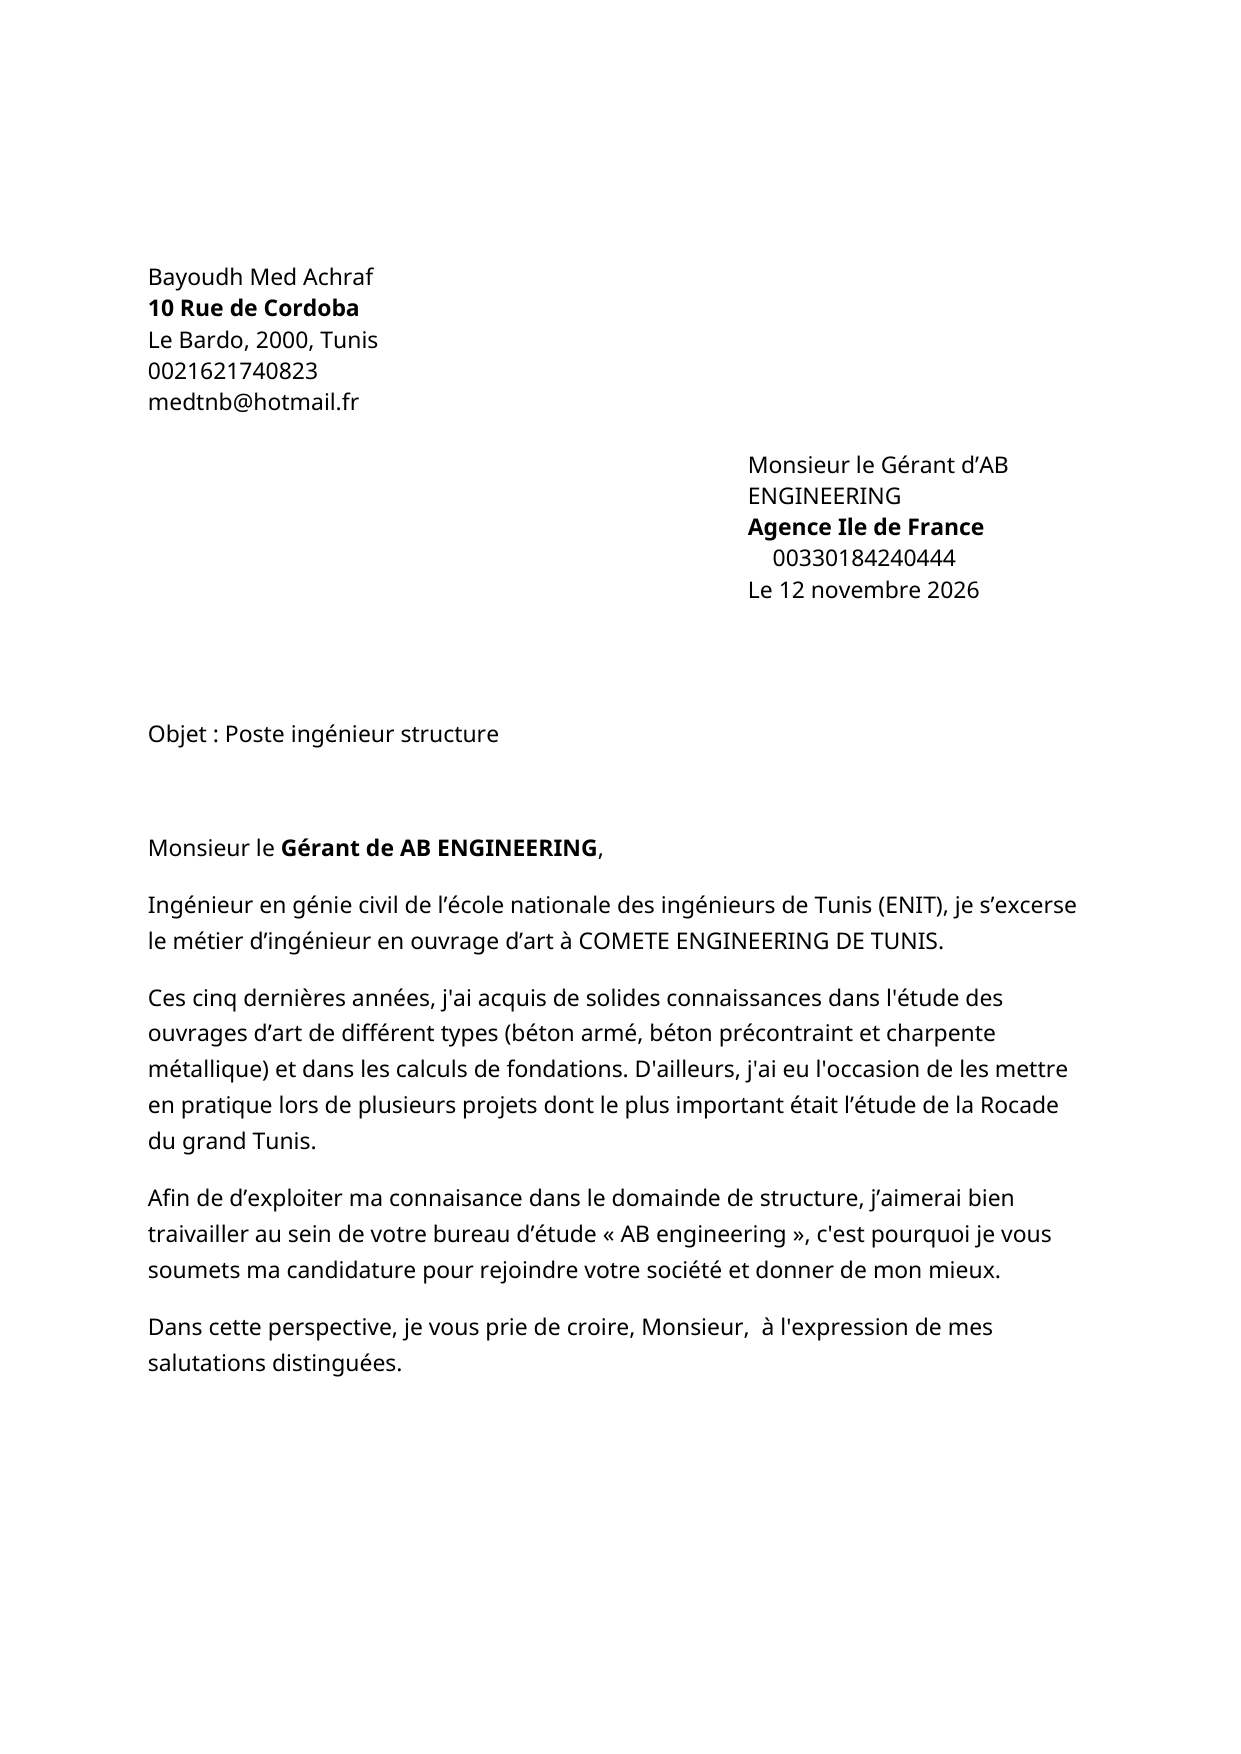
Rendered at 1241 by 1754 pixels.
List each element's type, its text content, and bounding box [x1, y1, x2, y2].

text 00330184240444 [148, 542, 1093, 574]
text Bayoudh Med Achraf 10 Rue de Cordoba [148, 261, 1098, 324]
text Afin de d’exploiter ma connaisance dans le domainde de structure, j’aimerai bien traivailler au sein de votre bureau d’étude « AB engineering », c'est pourquoi je vous soumets ma candidature pour rejoindre votre société et donner de mon mieux. [148, 1182, 1093, 1285]
text Ingénieur en génie civil de l’école nationale des ingénieurs de Tunis (ENIT), je s’excerse le métier d’ingénieur en ouvrage d’art à COMETE ENGINEERING DE TUNIS. [148, 889, 1093, 956]
text Dans cette perspective, je vous prie de croire, Monsieur, à l'expression de mes salutations distinguées. [148, 1311, 1093, 1378]
text Monsieur le Gérant de AB ENGINEERING, [148, 832, 1093, 863]
text 0021621740823 [148, 355, 1093, 386]
text Objet : Poste ingénieur structure [148, 718, 1093, 750]
text medtnb@hotmail.fr [148, 386, 1093, 417]
text Ces cinq dernières années, j'ai acquis de solides connaissances dans l'étude des ouvrages d’art de différent types (béton armé, béton précontraint et charpente métallique) et dans les calculs de fondations. D'ailleurs, j'ai eu l'occasion de les mettre en pratique lors de plusieurs projets dont le plus important était l’étude de la Rocade du grand Tunis. [148, 981, 1093, 1156]
text Agence Ile de France [748, 511, 1093, 542]
text Le 27 décembre 2016 [673, 574, 1093, 605]
text Le Bardo, 2000, Tunis [148, 324, 1093, 355]
text Monsieur le Gérant d’AB ENGINEERING [748, 449, 1093, 511]
